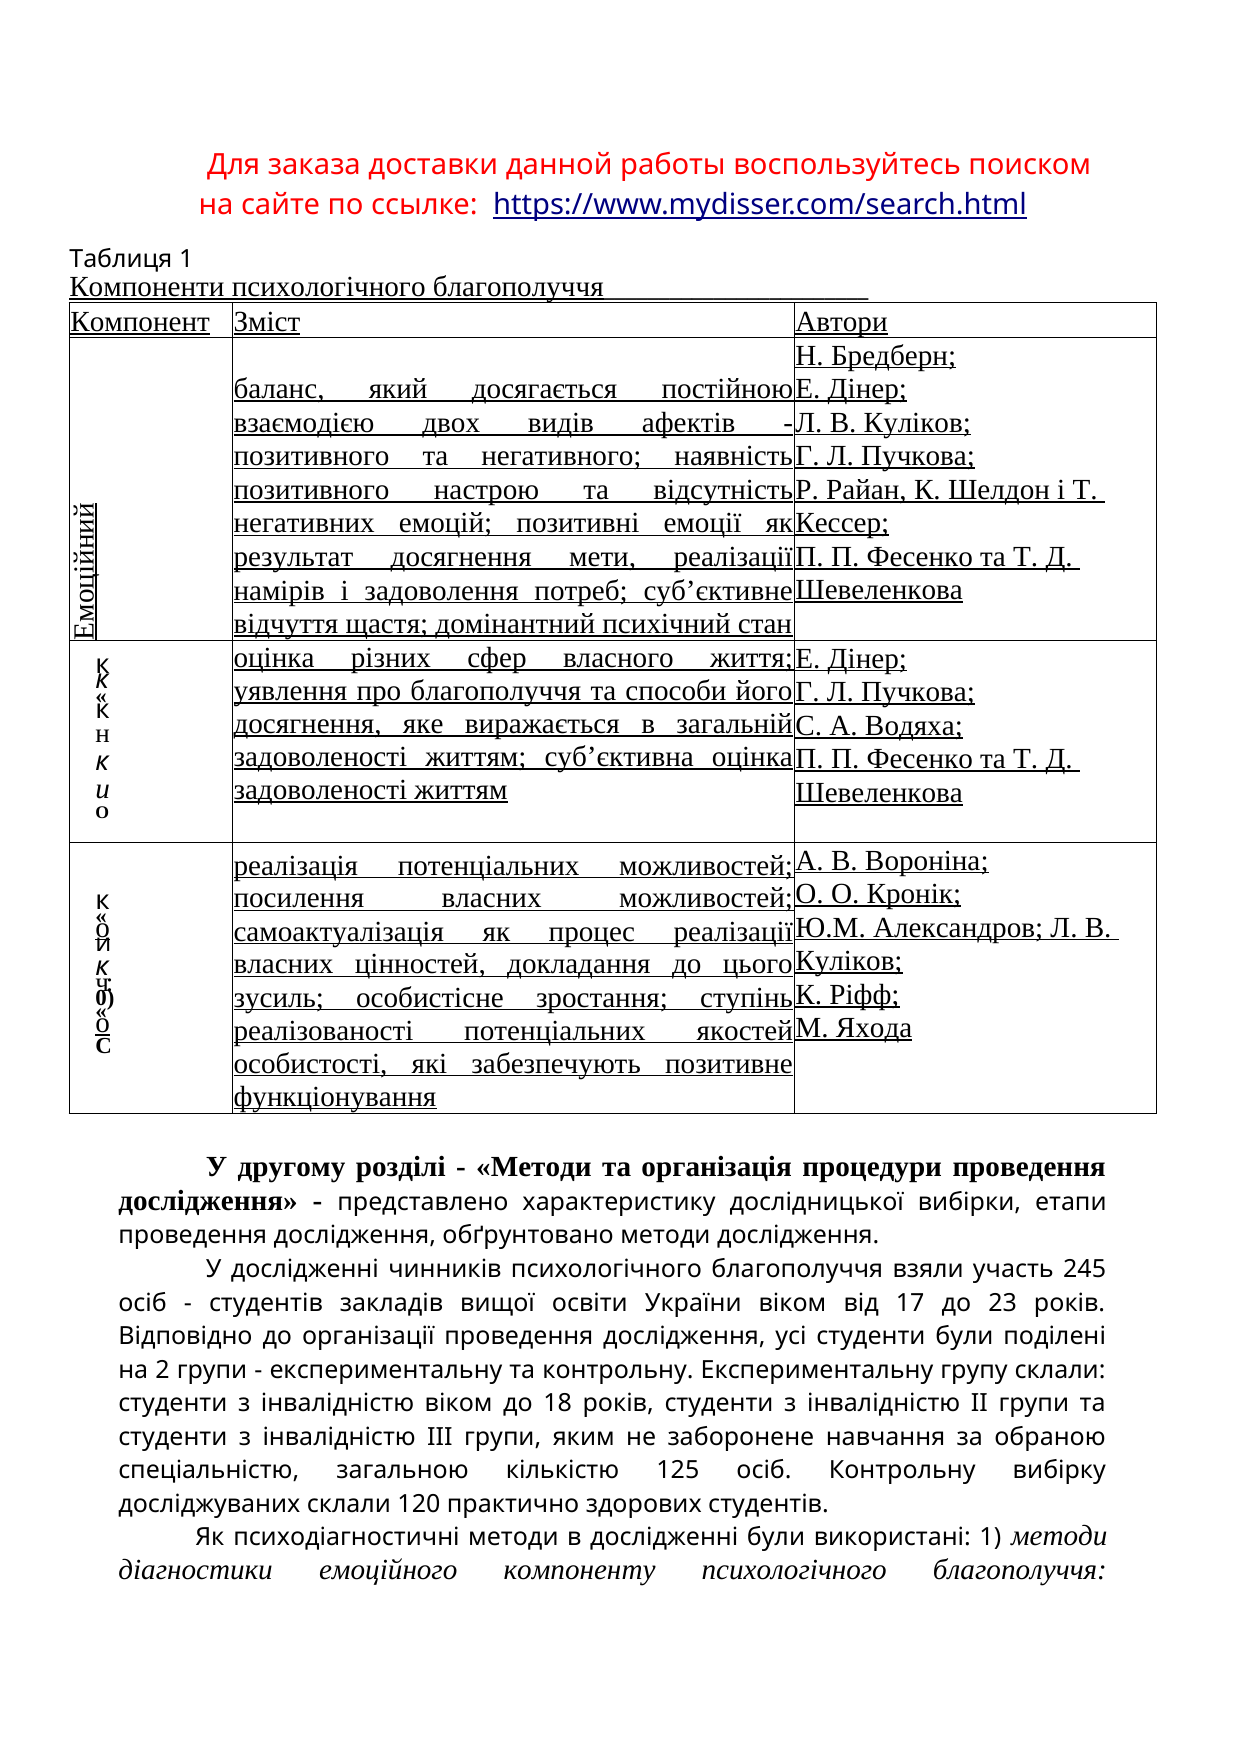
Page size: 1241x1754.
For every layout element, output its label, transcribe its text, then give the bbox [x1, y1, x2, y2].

table_cell баланс, який досягається постійною взаємодією двох видів афектів - позитивного та негативного; наявність позитивного настрою та відсутність негативних емоцій; позитивні емоції як результат досягнення мети, реалізації намірів і задоволення потреб; суб’єктивне відчуття щастя; домінантний психічний стан [233, 536, 794, 640]
table_cell к « о и к ч: 0) « о С [70, 843, 232, 1113]
table_cell Е. Дінер; Г. Л. Пучкова; С. А. Водяха; П. П. Фесенко та Т. Д. Шевеленкова [795, 641, 1156, 842]
table_cell реалізація потенціальних можливостей; посилення власних можливостей; самоактуалізація як процес реалізації власних цінностей, докладання до цього зусиль; особистісне зростання; ступінь реалізованості потенціальних якостей особистості, які забезпечують позитивне функціонування [233, 878, 794, 910]
table_cell оцінка різних сфер власного життя; уявлення про благополуччя та способи його досягнення, яке виражається в загальній задоволеності життям; суб’єктивна оцінка задоволеності життям [233, 641, 794, 669]
text У другому розділі - «Методи та організація процедури проведення дослідження» - представлено характеристику дослідницької вибірки, етапи проведення дослідження, обґрунтовано методи дослідження. [118, 1150, 1107, 1251]
text Таблиця 1 [69, 244, 1156, 273]
table_cell Емоційний [70, 338, 232, 640]
table_cell к к « к н к и О [70, 641, 232, 842]
table_cell оцінка різних сфер власного життя; уявлення про благополуччя та способи його досягнення, яке виражається в загальній задоволеності життям; суб’єктивна оцінка задоволеності життям [233, 670, 794, 842]
table_header Зміст [233, 303, 794, 337]
table_cell А. В. Вороніна; О. О. Кронік; Ю.М. Александров; Л. В. Куліков; К. Ріфф; М. Яхода [795, 843, 1156, 1113]
table_cell Н. Бредберн; Е. Дінер; Л. В. Куліков; Г. Л. Пучкова; Р. Райан, К. Шелдон і Т. Кессер; П. П. Фесенко та Т. Д. Шевеленкова [795, 338, 1156, 640]
table_header Автори [795, 303, 1156, 337]
table_cell реалізація потенціальних можливостей; посилення власних можливостей; самоактуалізація як процес реалізації власних цінностей, докладання до цього зусиль; особистісне зростання; ступінь реалізованості потенціальних якостей особистості, які забезпечують позитивне функціонування [233, 843, 794, 877]
table_cell баланс, який досягається постійною взаємодією двох видів афектів - позитивного та негативного; наявність позитивного настрою та відсутність негативних емоцій; позитивні емоції як результат досягнення мети, реалізації намірів і задоволення потреб; суб’єктивне відчуття щастя; домінантний психічний стан [233, 401, 794, 535]
table_cell баланс, який досягається постійною взаємодією двох видів афектів - позитивного та негативного; наявність позитивного настрою та відсутність негативних емоцій; позитивні емоції як результат досягнення мети, реалізації намірів і задоволення потреб; суб’єктивне відчуття щастя; домінантний психічний стан [233, 338, 794, 400]
table_header Компонент [70, 303, 232, 337]
text Компоненти психологічного благополуччя [69, 273, 1156, 302]
text У дослідженні чинників психологічного благополуччя взяли участь 245 осіб - студентів закладів вищої освіти України віком від 17 до 23 років. Відповідно до організації проведення дослідження, усі студенти були поділені на 2 групи - експериментальну та контрольну. Експериментальну групу склали: студенти з інвалідністю віком до 18 років, студенти з інвалідністю ІІ групи та студенти з інвалідністю ІІІ групи, яким не заборонене навчання за обраною спеціальністю, загальною кількістю 125 осіб. Контрольну вибірку досліджуваних склали 120 практично здорових студентів. [118, 1251, 1107, 1519]
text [118, 1519, 1107, 1620]
table_cell реалізація потенціальних можливостей; посилення власних можливостей; самоактуалізація як процес реалізації власних цінностей, докладання до цього зусиль; особистісне зростання; ступінь реалізованості потенціальних якостей особистості, які забезпечують позитивне функціонування [233, 911, 794, 1113]
